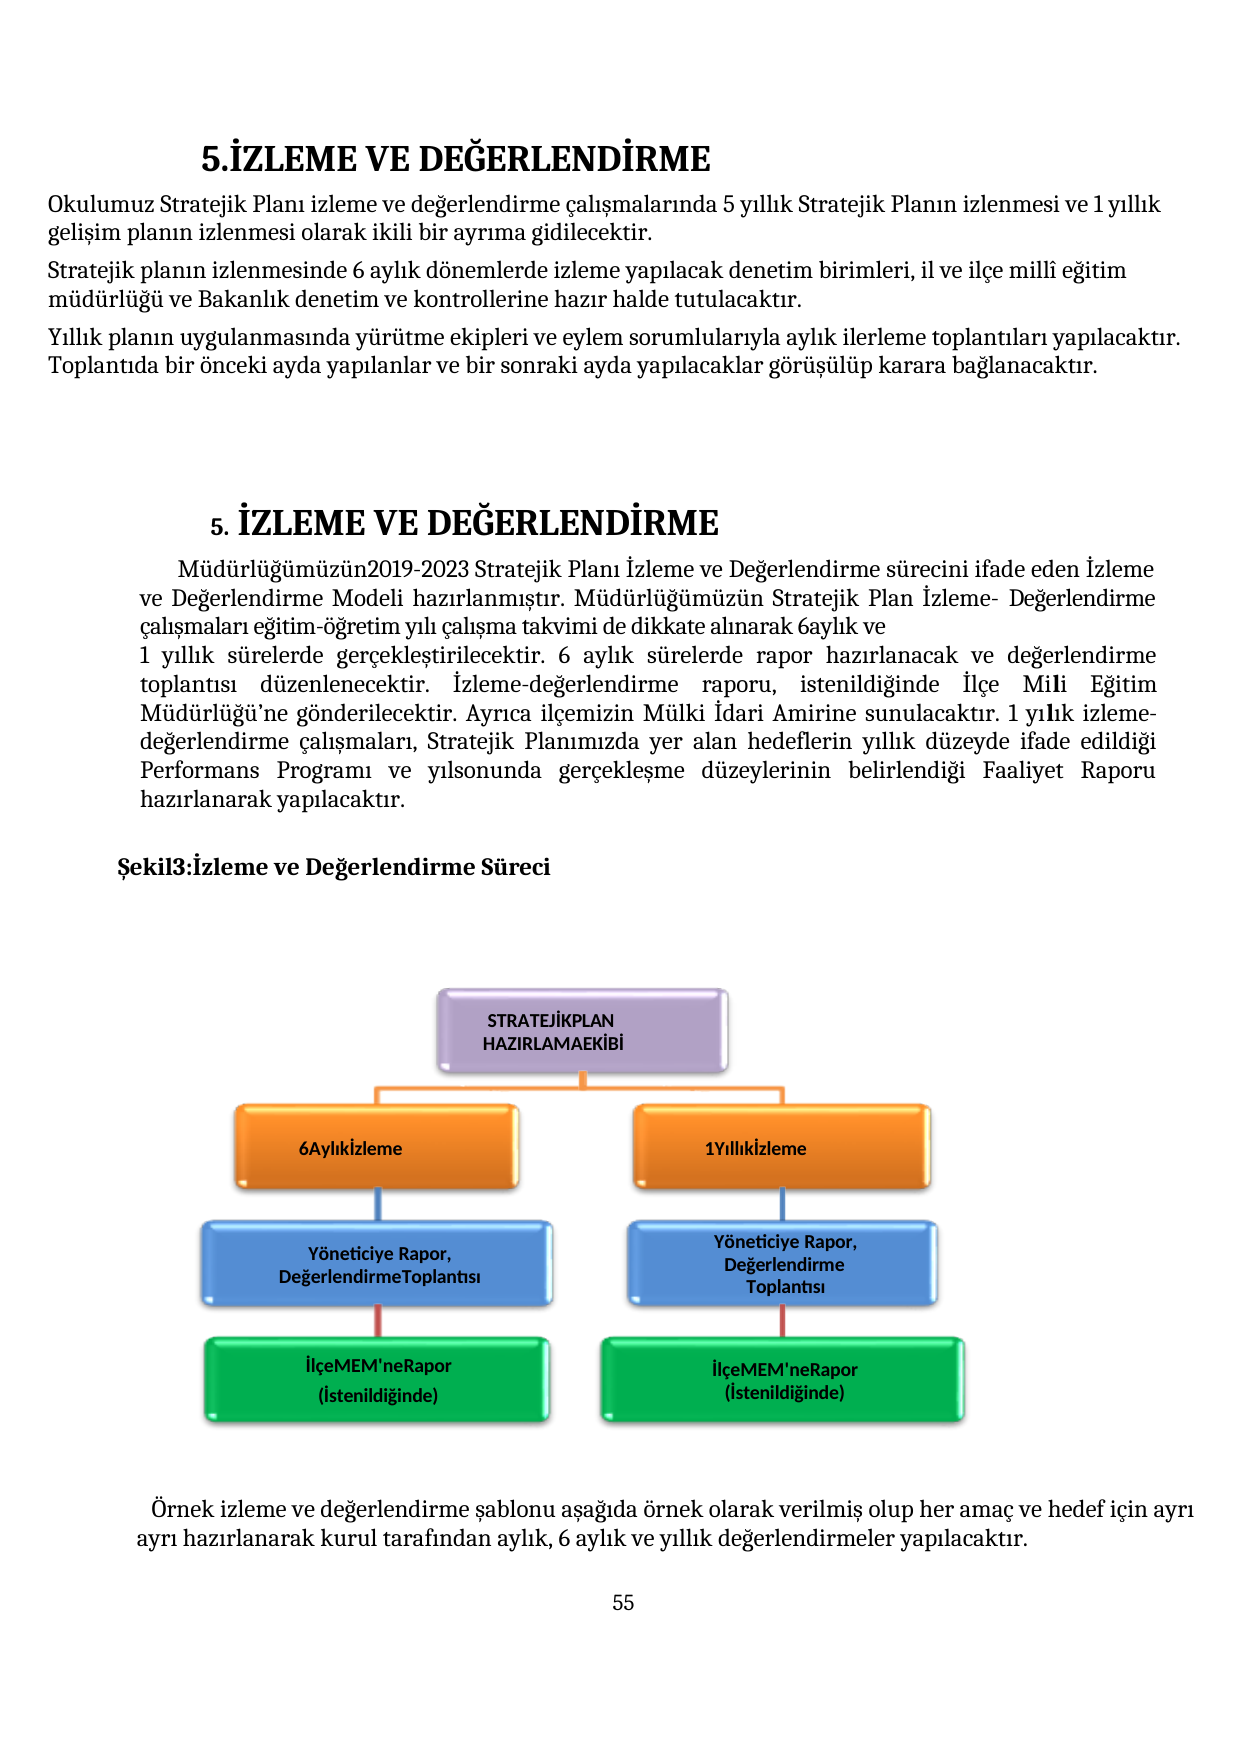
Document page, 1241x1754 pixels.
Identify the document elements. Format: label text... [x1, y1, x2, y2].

text Müdürlüğümüzün2019-2023 Stratejik Planı İzleme ve Değerlendirme sürecini ifade eden İzleme ve Değerlendirme Modeli hazırlanmıştır. Müdürlüğümüzün Stratejik Plan İzleme- Değerlendirme çalışmaları eğitim-öğretim yılı çalışma takvimi de dikkate alınarak 6aylık ve [140, 555, 1156, 641]
text Yıllık planın uygulanmasında yürütme ekipleri ve eylem sorumlularıyla aylık ilerleme toplantıları yapılacaktır. Toplantıda bir önceki ayda yapılanlar ve bir sonraki ayda yapılacaklar görüşülüp karara bağlanacaktır. [48, 322, 1198, 380]
text 5.İZLEME VE DEĞERLENDİRME [201, 137, 1198, 181]
picture [188, 987, 978, 1436]
subtitle 5. İZLEME VE DEĞERLENDİRME [210, 501, 1198, 544]
text Okulumuz Stratejik Planı izleme ve değerlendirme çalışmalarında 5 yıllık Stratejik Planın izlenmesi ve 1 yıllık gelişim planın izlenmesi olarak ikili bir ayrıma gidilecektir. [48, 189, 1198, 247]
text Şekil3:İzleme ve Değerlendirme Süreci [118, 853, 1198, 881]
text 1 yıllık sürelerde gerçekleştirilecektir. 6 aylık sürelerde rapor hazırlanacak ve değerlendirme toplantısı düzenlenecektir. İzleme-değerlendirme raporu, istenildiğinde İlçe Mili Eğitim Müdürlüğü’ne gönderilecektir. Ayrıca ilçemizin Mülki İdari Amirine sunulacaktır. 1 yılık izleme-değerlendirme çalışmaları, Stratejik Planımızda yer alan hedeflerin yıllık düzeyde ifade edildiği Performans Programı ve yılsonunda gerçekleşme düzeylerinin belirlendiği Faaliyet Raporu hazırlanarak yapılacaktır. [140, 641, 1157, 813]
subtitle Örnek izleme ve değerlendirme şablonu aşağıda örnek olarak verilmiş olup her amaç ve hedef için ayrı ayrı hazırlanarak kurul tarafından aylık, 6 aylık ve yıllık değerlendirmeler yapılacaktır. [137, 1495, 1198, 1552]
text Stratejik planın izlenmesinde 6 aylık dönemlerde izleme yapılacak denetim birimleri, il ve ilçe millî eğitim müdürlüğü ve Bakanlık denetim ve kontrollerine hazır halde tutulacaktır. [48, 256, 1198, 313]
